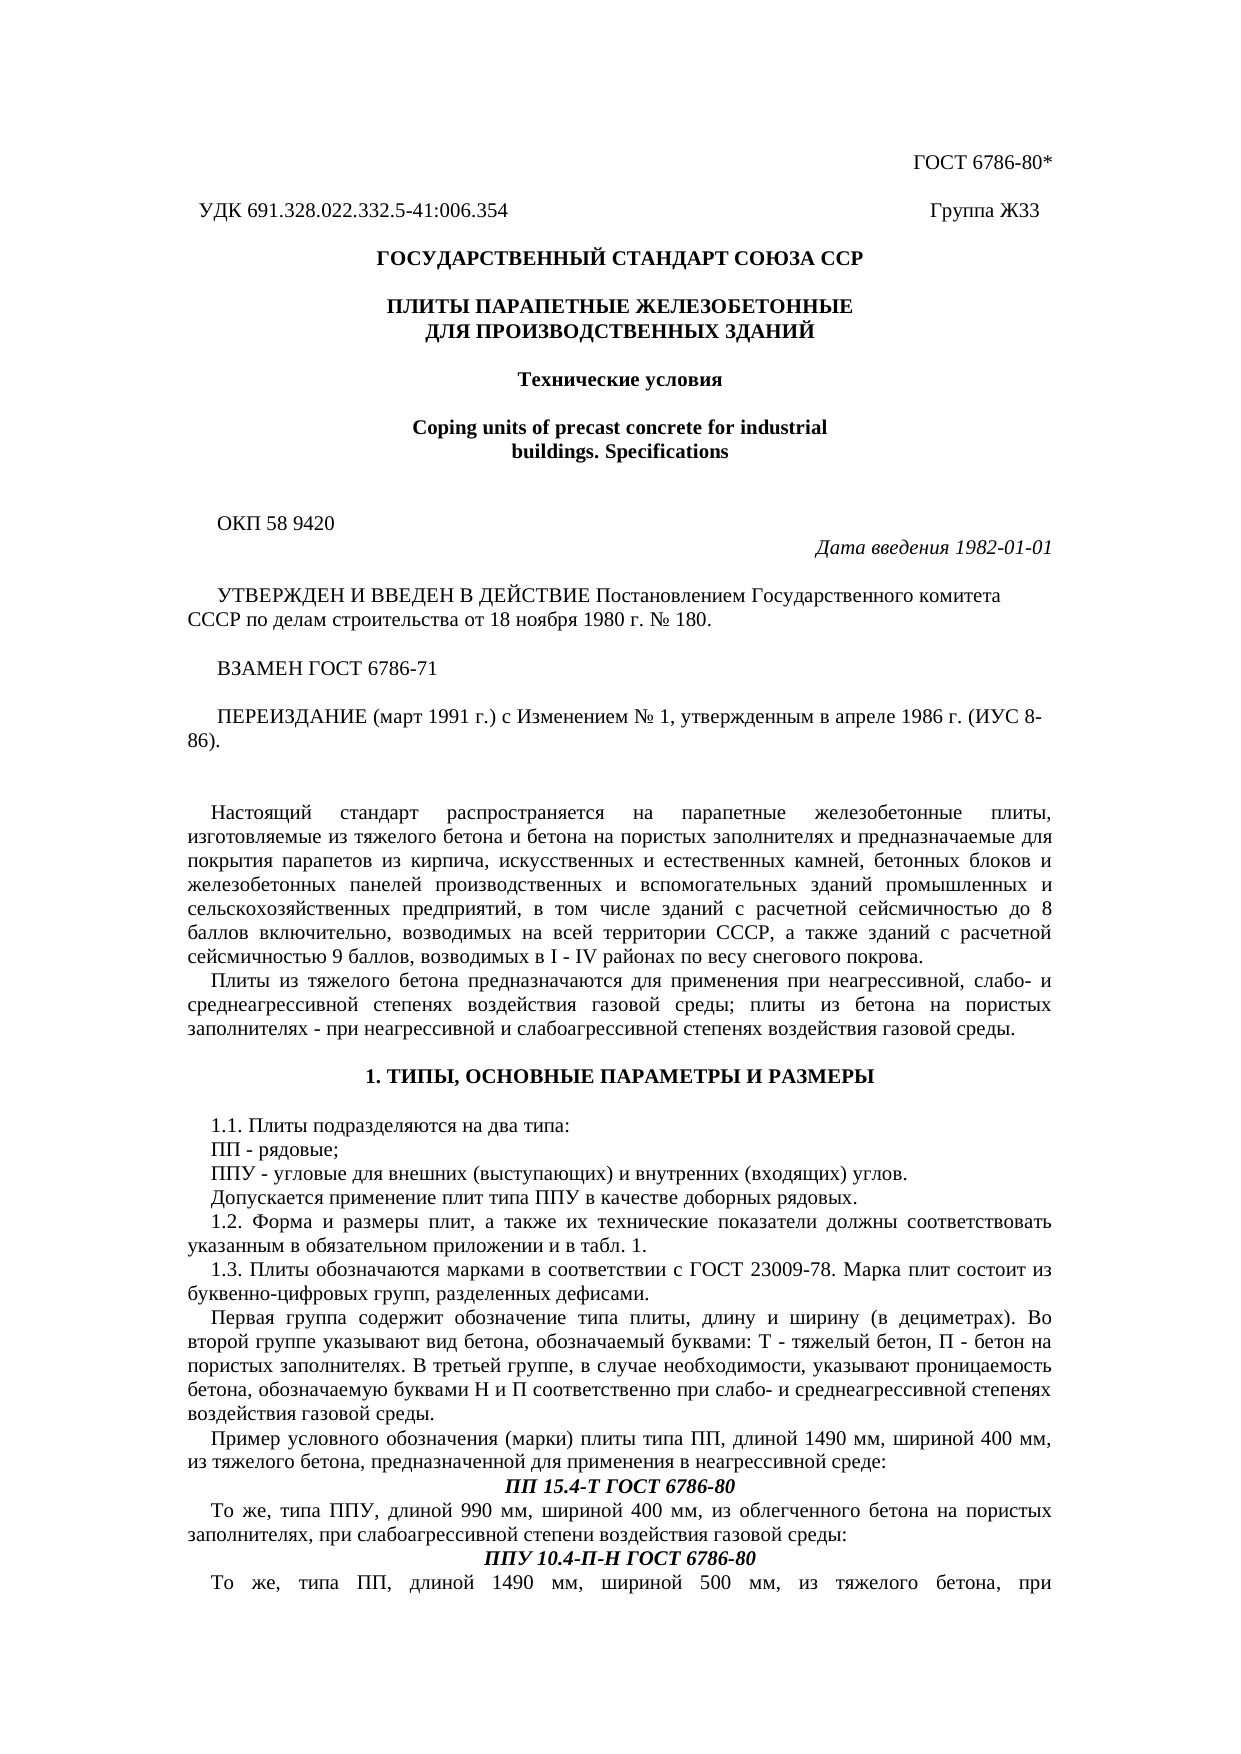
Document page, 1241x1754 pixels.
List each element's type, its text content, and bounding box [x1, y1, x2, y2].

subtitle Coping units of precast concrete for industrial [187, 415, 1053, 439]
subtitle 1. ТИПЫ, ОСНОВНЫЕ ПАРАМЕТРЫ И РАЗМЕРЫ [187, 1064, 1053, 1088]
text 1.3. Плиты обозначаются марками в соответствии с ГОСТ 23009-78. Марка плит состоит из буквенно-цифровых групп, разделенных дефисами. [187, 1257, 1053, 1305]
subtitle ДЛЯ ПРОИЗВОДСТВЕННЫХ ЗДАНИЙ [187, 318, 1053, 342]
text 1.1. Плиты подразделяются на два типа: [187, 1112, 1053, 1137]
subtitle ПП 15.4-Т ГОСТ 6786-80 [187, 1473, 1053, 1497]
text ППУ - угловые для внешних (выступающих) и внутренних (входящих) углов. [187, 1161, 1053, 1185]
text ПЕРЕИЗДАНИЕ (март 1991 г.) с Изменением № 1, утвержденным в апреле 1986 г. (ИУС 8-86). [187, 703, 1053, 752]
text УДК 691.328.022.332.5-41:006.354 Группа Ж33 [187, 198, 1053, 222]
subtitle buildings. Specifications [187, 439, 1053, 463]
text ГОСТ 6786-80* [187, 150, 1053, 174]
text ОКП 58 9420 [187, 511, 1053, 535]
text УТВЕРЖДЕН И ВВЕДЕН В ДЕЙСТВИЕ Постановлением Государственного комитета СССР по делам строительства от 18 ноября 1980 г. № 180. [187, 583, 1053, 631]
subtitle ПЛИТЫ ПАРАПЕТНЫЕ ЖЕЛЕЗОБЕТОННЫЕ [187, 294, 1053, 318]
text Пример условного обозначения (марки) плиты типа ПП, длиной 1490 мм, шириной 400 мм, из тяжелого бетона, предназначенной для применения в неагрессивной среде: [187, 1425, 1053, 1473]
text 1.2. Форма и размеры плит, а также их технические показатели должны соответствовать указанным в обязательном приложении и в табл. 1. [187, 1209, 1053, 1257]
text ВЗАМЕН ГОСТ 6786-71 [187, 655, 1053, 679]
text Допускается применение плит типа ППУ в качестве доборных рядовых. [187, 1185, 1053, 1209]
subtitle ППУ 10.4-П-Н ГОСТ 6786-80 [187, 1546, 1053, 1570]
text Первая группа содержит обозначение типа плиты, длину и ширину (в дециметрах). Во второй группе указывают вид бетона, обозначаемый буквами: Т - тяжелый бетон, П - бетон на пористых заполнителях. В третьей группе, в случае необходимости, указывают проницаемость бетона, обозначаемую буквами Н и П соответственно при слабо- и среднеагрессивной степенях воздействия газовой среды. [187, 1305, 1053, 1425]
text Дата введения 1982-01-01 [187, 535, 1053, 559]
text Плиты из тяжелого бетона предназначаются для применения при неагрессивной, слабо- и среднеагрессивной степенях воздействия газовой среды; плиты из бетона на пористых заполнителях - при неагрессивной и слабоагрессивной степенях воздействия газовой среды. [187, 968, 1053, 1040]
text То же, типа ППУ, длиной 990 мм, шириной 400 мм, из облегченного бетона на пористых заполнителях, при слабоагрессивной степени воздействия газовой среды: [187, 1497, 1053, 1546]
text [187, 1570, 1053, 1594]
text Настоящий стандарт распространяется на парапетные железобетонные плиты, изготовляемые из тяжелого бетона и бетона на пористых заполнителях и предназначаемые для покрытия парапетов из кирпича, искусственных и естественных камней, бетонных блоков и железобетонных панелей производственных и вспомогательных зданий промышленных и сельскохозяйственных предприятий, в том числе зданий с расчетной сейсмичностью до 8 баллов включительно, возводимых на всей территории СССР, а также зданий с расчетной сейсмичностью 9 баллов, возводимых в I - IV районах по весу снегового покрова. [187, 800, 1053, 968]
text ПП - рядовые; [187, 1137, 1053, 1161]
subtitle ГОСУДАРСТВЕННЫЙ СТАНДАРТ СОЮЗА ССР [187, 246, 1053, 270]
subtitle Технические условия [187, 367, 1053, 391]
